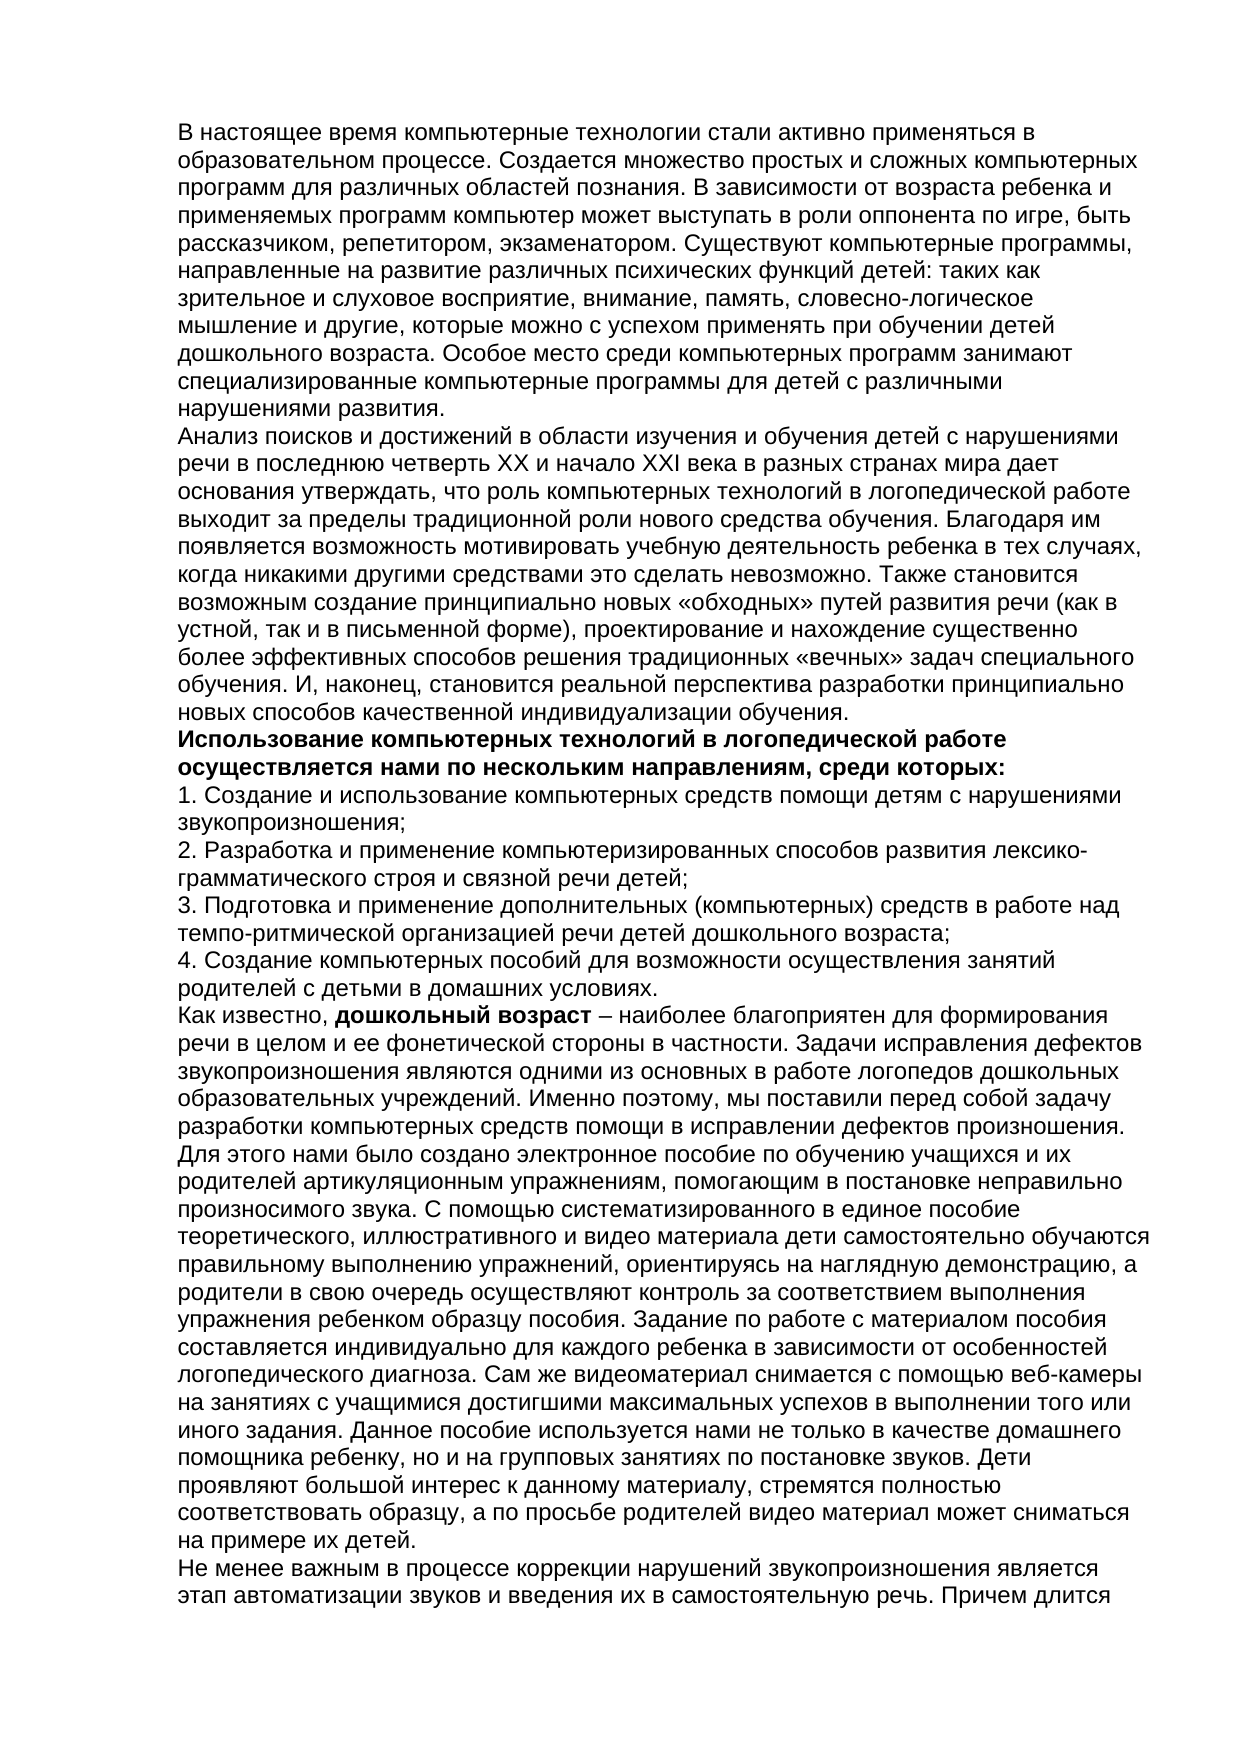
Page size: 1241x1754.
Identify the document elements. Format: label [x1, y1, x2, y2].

text [177, 118, 1152, 1609]
